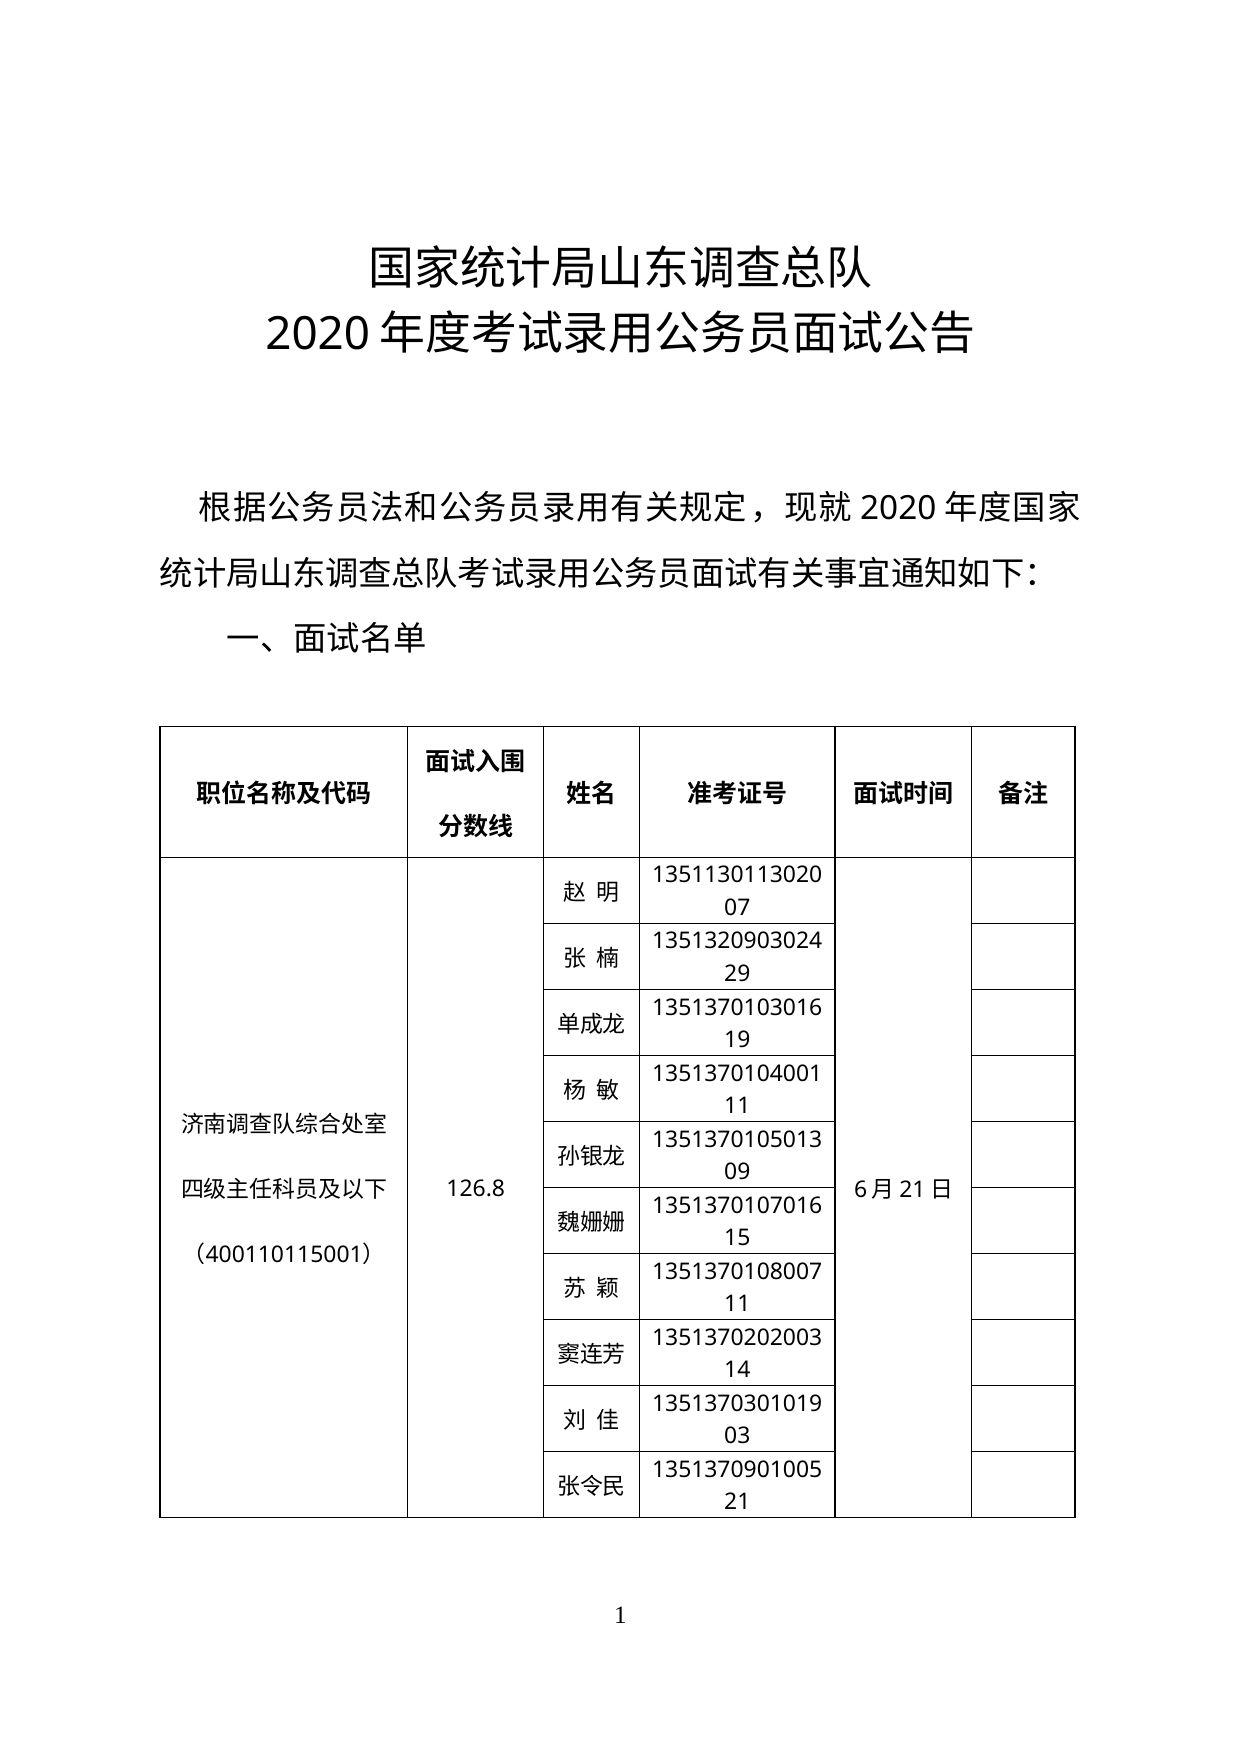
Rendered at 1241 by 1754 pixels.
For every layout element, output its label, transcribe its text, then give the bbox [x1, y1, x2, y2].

table_cell 魏姗姗 [544, 1188, 639, 1253]
text 一、面试名单 [226, 603, 1081, 668]
table_cell 135137010800711 [640, 1254, 834, 1319]
table_cell 张令民 [544, 1452, 639, 1517]
table_cell [972, 1254, 1074, 1319]
table_cell 135137010501309 [640, 1122, 834, 1187]
table_cell 苏 颖 [544, 1254, 639, 1319]
table_cell 135137010400111 [640, 1056, 834, 1121]
table_header 准考证号 [640, 727, 834, 857]
table_cell [972, 1122, 1074, 1187]
table_header 面试时间 [836, 727, 971, 857]
table_cell 刘 佳 [544, 1386, 639, 1451]
table_cell [972, 1056, 1074, 1121]
table_cell [972, 1188, 1074, 1253]
table_cell 135137010301619 [640, 990, 834, 1055]
table_cell 135137030101903 [640, 1386, 834, 1451]
table_cell 126.8 [408, 858, 543, 1517]
table_cell [972, 1320, 1074, 1385]
table_cell 135113011302007 [640, 858, 834, 923]
table_cell 135137020200314 [640, 1320, 834, 1385]
table_cell 135137090100521 [640, 1452, 834, 1517]
table_cell 济南调查队综合处室 四级主任科员及以下（400110115001） [161, 858, 407, 1517]
table_header 姓名 [544, 727, 639, 857]
table_header 职位名称及代码 [161, 727, 407, 857]
table_cell 赵 明 [544, 858, 639, 923]
text 2020年度考试录用公务员面试公告 [159, 297, 1081, 362]
table_cell 6月21日 [836, 858, 971, 1517]
text 根据公务员法和公务员录用有关规定，现就2020年度国家统计局山东调查总队考试录用公务员面试有关事宜通知如下： [159, 473, 1081, 603]
table_header 面试入围分数线 [408, 727, 543, 857]
table_header 备注 [972, 727, 1074, 857]
table_cell [972, 1452, 1074, 1517]
table_cell 杨 敏 [544, 1056, 639, 1121]
table_cell [972, 858, 1074, 923]
table_cell 窦连芳 [544, 1320, 639, 1385]
table_cell 孙银龙 [544, 1122, 639, 1187]
table_cell [972, 990, 1074, 1055]
table_cell 135137010701615 [640, 1188, 834, 1253]
table_cell 张 楠 [544, 924, 639, 989]
table_cell 135132090302429 [640, 924, 834, 989]
text 国家统计局山东调查总队 [159, 233, 1081, 297]
table_cell 单成龙 [544, 990, 639, 1055]
table_cell [972, 1386, 1074, 1451]
table_cell [972, 924, 1074, 989]
